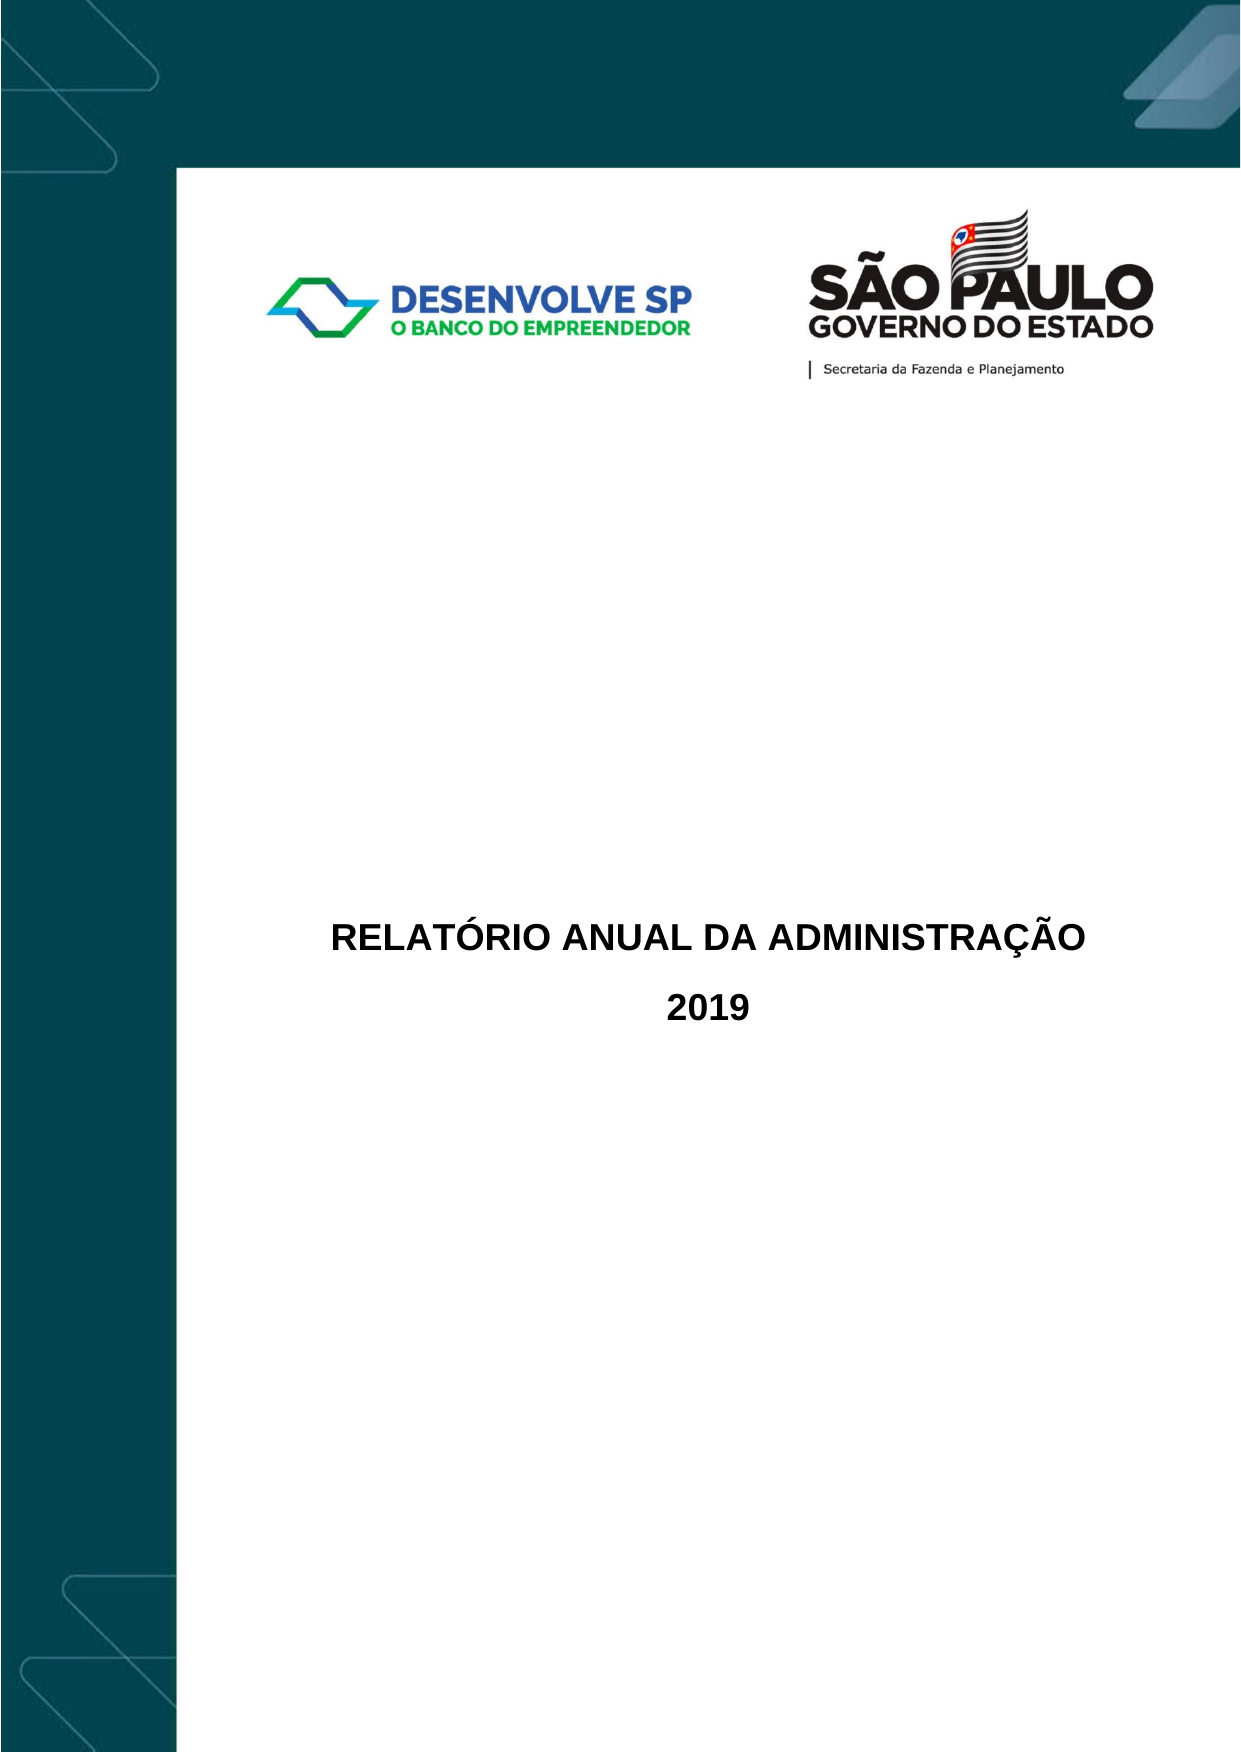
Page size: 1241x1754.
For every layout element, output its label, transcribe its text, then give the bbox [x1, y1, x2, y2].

title RELATÓRIO ANUAL DA ADMINISTRAÇÃO 2019 [330, 915, 1088, 1028]
picture [1, 0, 1241, 1752]
